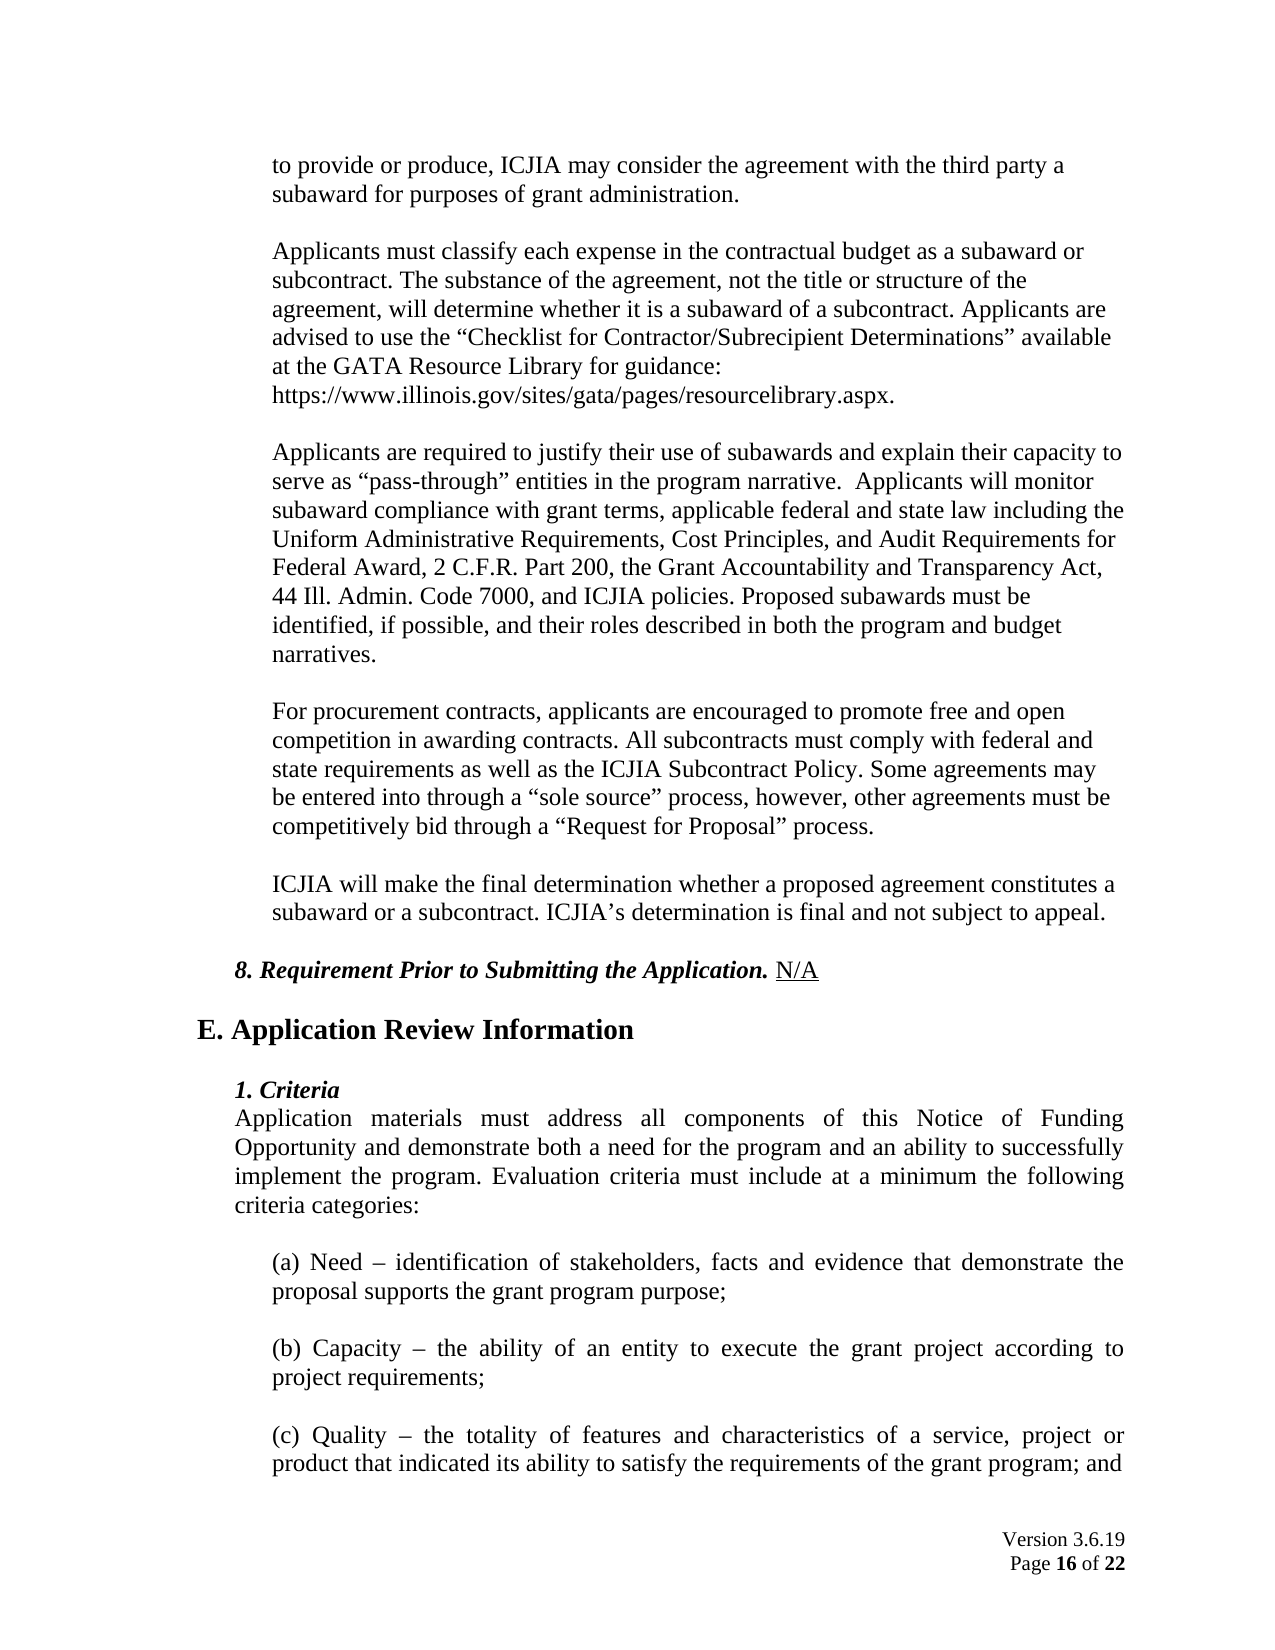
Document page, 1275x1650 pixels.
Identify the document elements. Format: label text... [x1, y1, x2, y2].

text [272, 150, 1125, 207]
text (c) Quality – the totality of features and characteristics of a service, project or product that indicated its ability to satisfy the requirements of the grant program; and [272, 1420, 1125, 1477]
text 1. Criteria [234, 1075, 1125, 1103]
text 8. Requirement Prior to Submitting the Application. N/A [234, 955, 1125, 984]
text (a) Need – identification of stakeholders, facts and evidence that demonstrate the proposal supports the grant program purpose; [272, 1247, 1125, 1305]
text (b) Capacity – the ability of an entity to execute the grant project according to project requirements; [272, 1333, 1125, 1391]
text ICJIA will make the final determination whether a proposed agreement constitutes a subaward or a subcontract. ICJIA’s determination is final and not subject to appeal. [272, 869, 1125, 926]
text Applicants must classify each expense in the contractual budget as a subaward or subcontract. The substance of the agreement, not the title or structure of the agreement, will determine whether it is a subaward of a subcontract. Applicants are advised to use the “Checklist for Contractor/Subrecipient Determinations” available at the GATA Resource Library for guidance: https://www.illinois.gov/sites/gata/pages/resourcelibrary.aspx. [272, 236, 1125, 409]
text Applicants are required to justify their use of subawards and explain their capacity to serve as “pass-through” entities in the program narrative. Applicants will monitor subaward compliance with grant terms, applicable federal and state law including the Uniform Administrative Requirements, Cost Principles, and Audit Requirements for Federal Award, 2 C.F.R. Part 200, the Grant Accountability and Transparency Act, 44 Ill. Admin. Code 7000, and ICJIA policies. Proposed subawards must be identified, if possible, and their roles described in both the program and budget narratives. [272, 437, 1125, 667]
text E. Application Review Information [197, 1012, 1125, 1046]
text Application materials must address all components of this Notice of Funding Opportunity and demonstrate both a need for the program and an ability to successfully implement the program. Evaluation criteria must include at a minimum the following criteria categories: [234, 1103, 1125, 1218]
text For procurement contracts, applicants are encouraged to promote free and open competition in awarding contracts. All subcontracts must comply with federal and state requirements as well as the ICJIA Subcontract Policy. Some agreements may be entered into through a “sole source” process, however, other agreements must be competitively bid through a “Request for Proposal” process. [272, 696, 1125, 840]
